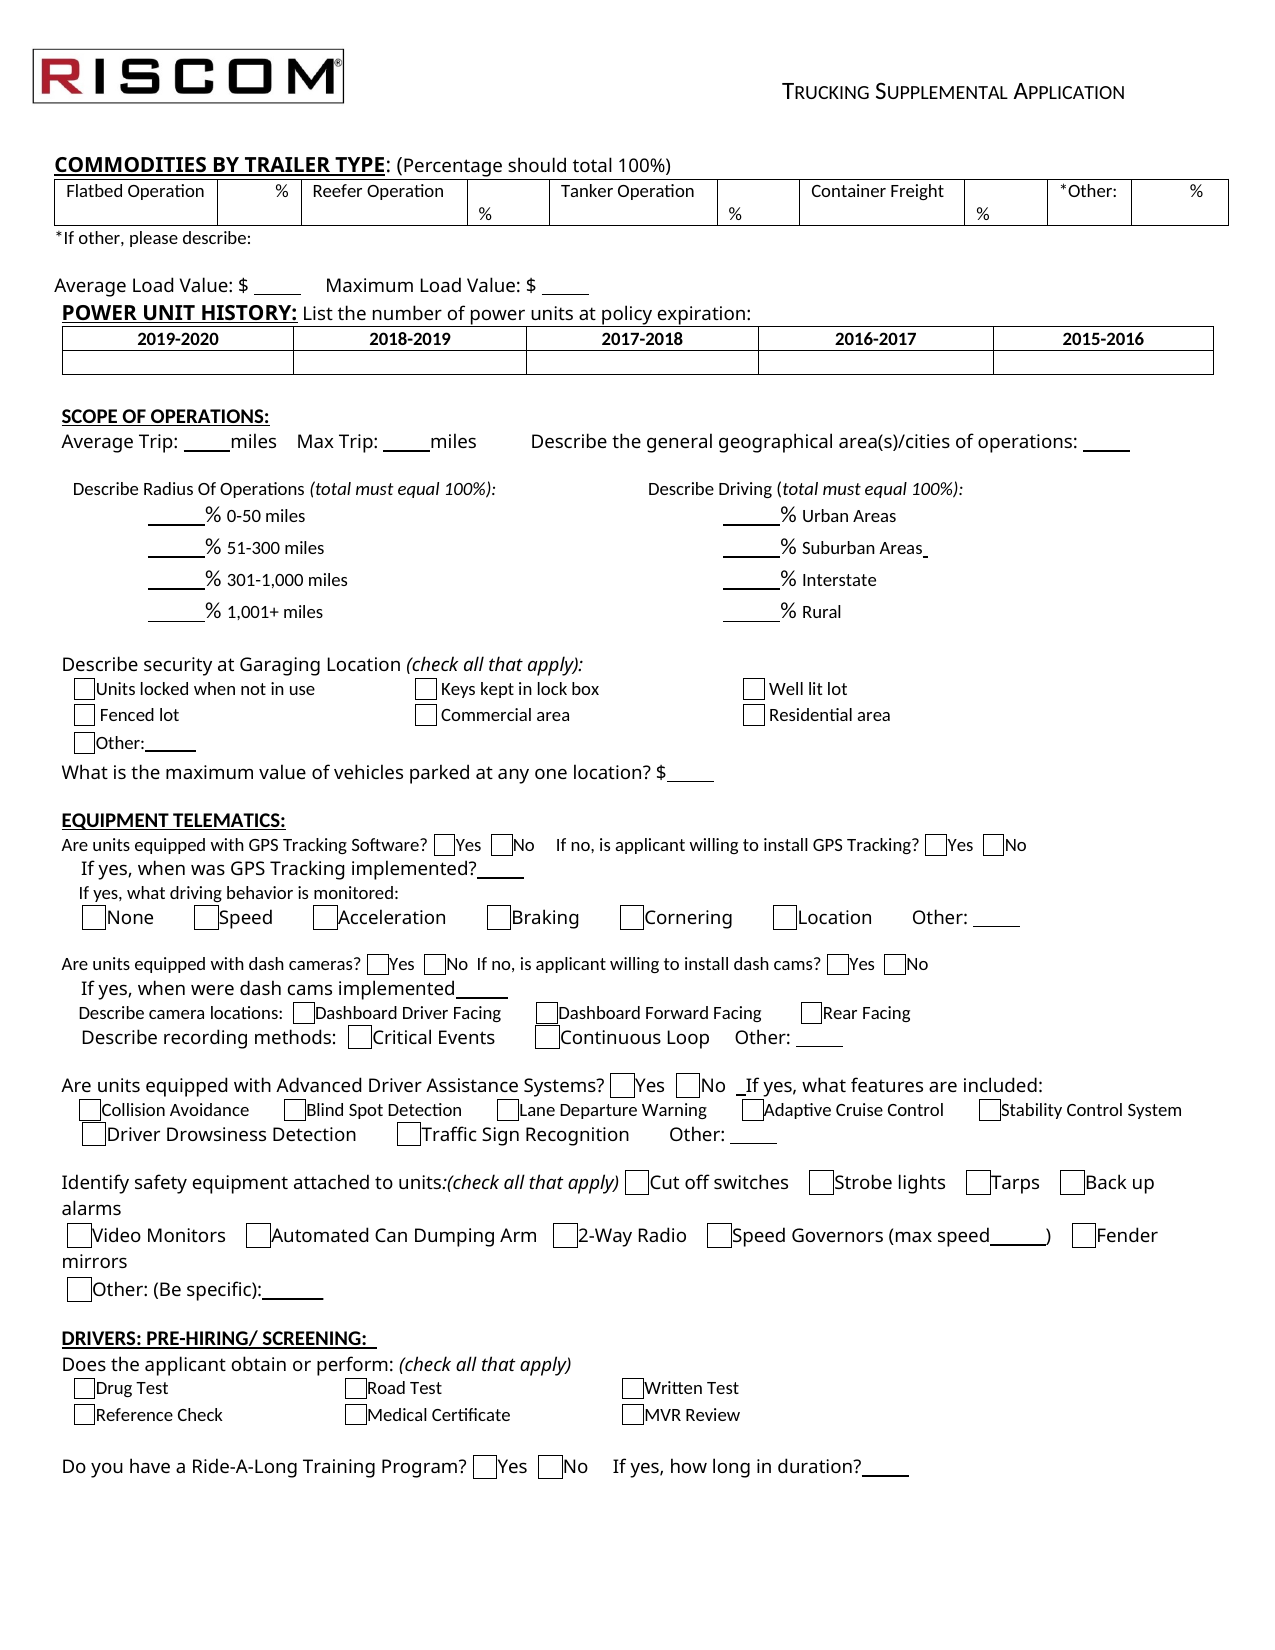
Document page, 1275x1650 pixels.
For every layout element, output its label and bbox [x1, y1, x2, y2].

picture [31, 46, 346, 106]
table_cell [43, 150, 1232, 1483]
